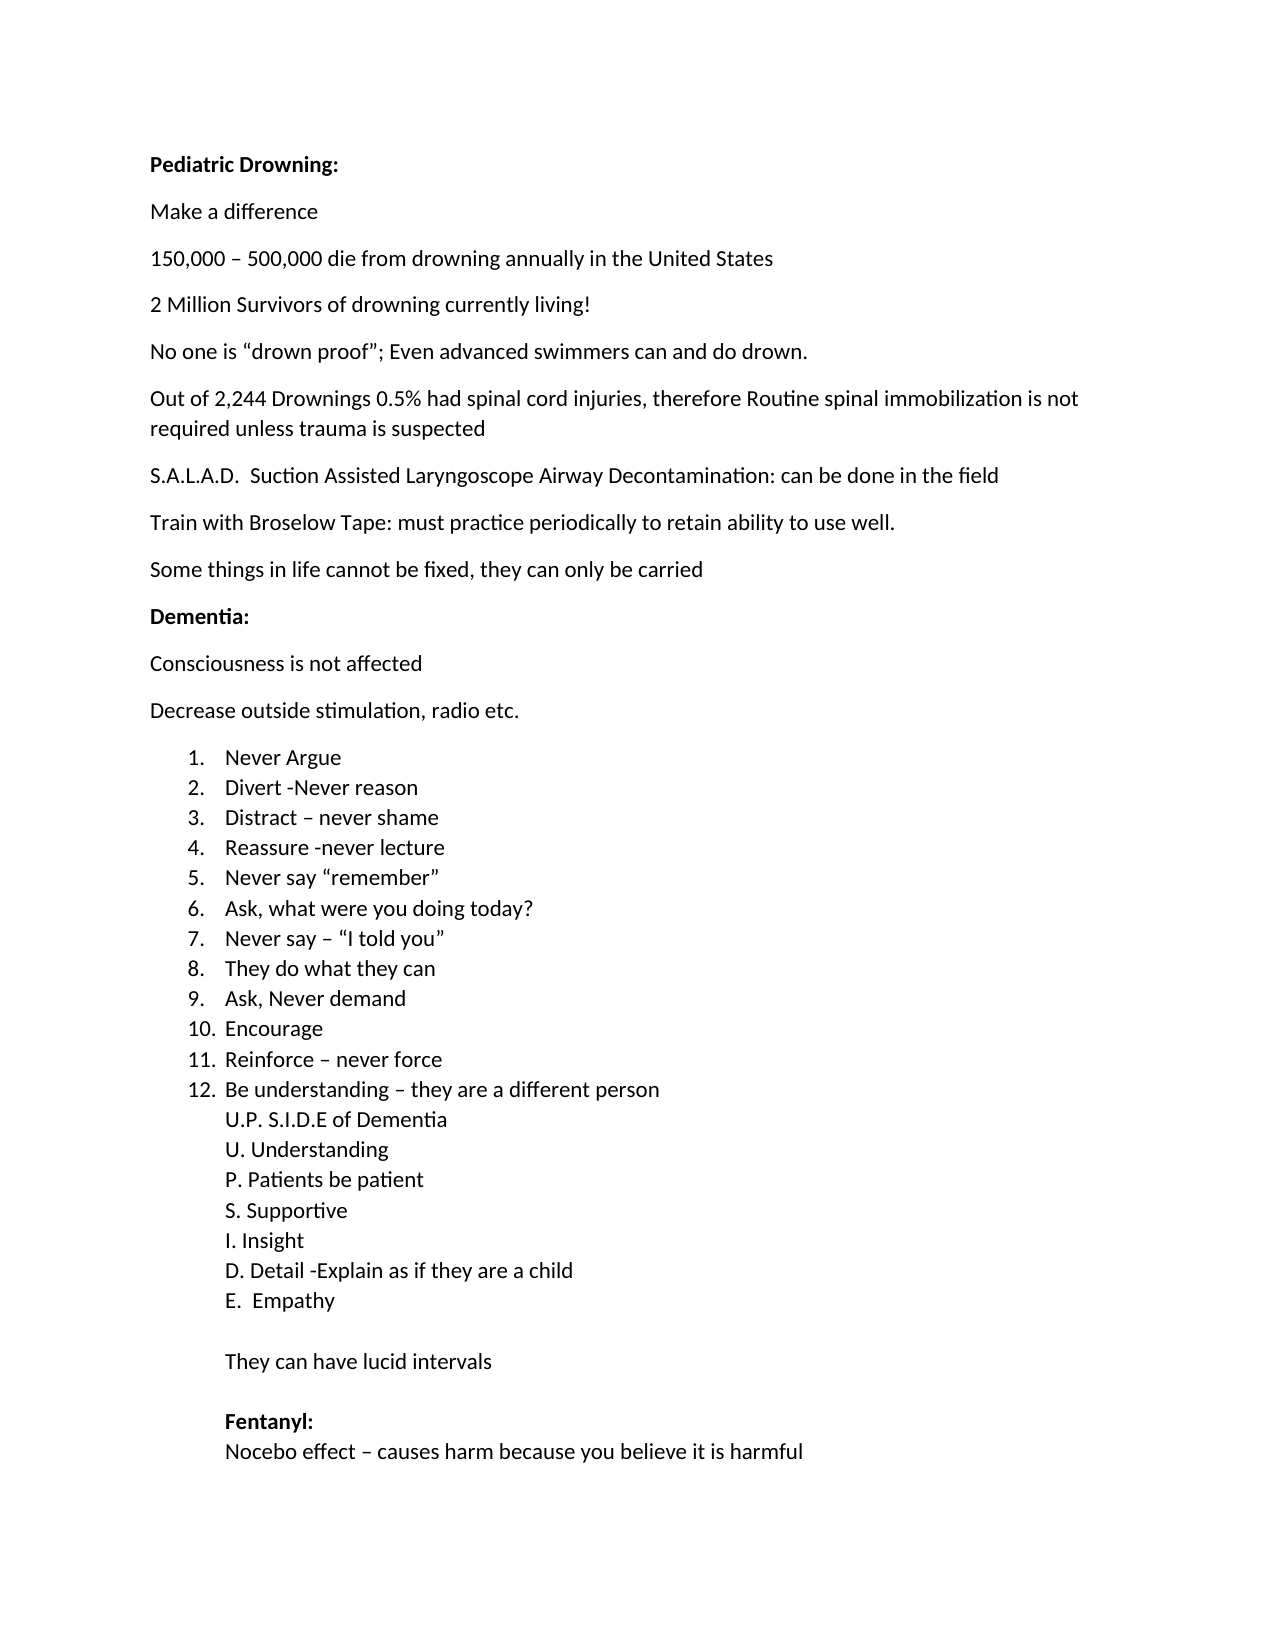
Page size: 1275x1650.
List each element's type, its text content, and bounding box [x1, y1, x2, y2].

list Never say – “I told you” [187, 924, 1125, 952]
list Be understanding – they are a different person [187, 1075, 1125, 1103]
text Out of 2,244 Drownings 0.5% had spinal cord injuries, therefore Routine spinal immobilization is not required unless trauma is suspected [150, 384, 1125, 443]
list P. Patients be patient [225, 1166, 1125, 1194]
list Divert -Never reason [187, 773, 1125, 801]
list Reassure -never lecture [187, 833, 1125, 861]
list They do what they can [187, 954, 1125, 982]
list They can have lucid intervals [225, 1347, 1125, 1375]
text Dementia: [150, 602, 1125, 630]
list Distract – never shame [187, 803, 1125, 831]
list U. Understanding [225, 1135, 1125, 1163]
text 150,000 – 500,000 die from drowning annually in the United States [150, 244, 1125, 272]
list Ask, Never demand [187, 984, 1125, 1012]
list Never say “remember” [187, 863, 1125, 892]
text No one is “drown proof”; Even advanced swimmers can and do drown. [150, 337, 1125, 366]
list I. Insight [225, 1226, 1125, 1254]
text Make a difference [150, 197, 1125, 225]
list Nocebo effect – causes harm because you believe it is harmful [225, 1437, 1125, 1466]
text Train with Broselow Tape: must practice periodically to retain ability to use well. [150, 508, 1125, 536]
list Never Argue [187, 743, 1125, 771]
list S. Supportive [225, 1196, 1125, 1224]
list Ask, what were you doing today? [187, 894, 1125, 922]
text S.A.L.A.D. Suction Assisted Laryngoscope Airway Decontamination: can be done in the field [150, 461, 1125, 489]
text 2 Million Survivors of drowning currently living! [150, 291, 1125, 319]
list Fentanyl: [225, 1407, 1125, 1435]
list Reinforce – never force [187, 1045, 1125, 1073]
text Consciousness is not affected [150, 649, 1125, 677]
text Some things in life cannot be fixed, they can only be carried [150, 555, 1125, 583]
list Encourage [187, 1014, 1125, 1043]
text Pediatric Drowning: [150, 150, 1125, 178]
text Decrease outside stimulation, radio etc. [150, 696, 1125, 724]
list D. Detail -Explain as if they are a child [225, 1256, 1125, 1284]
list E. Empathy [225, 1286, 1125, 1314]
list U.P. S.I.D.E of Dementia [225, 1105, 1125, 1133]
